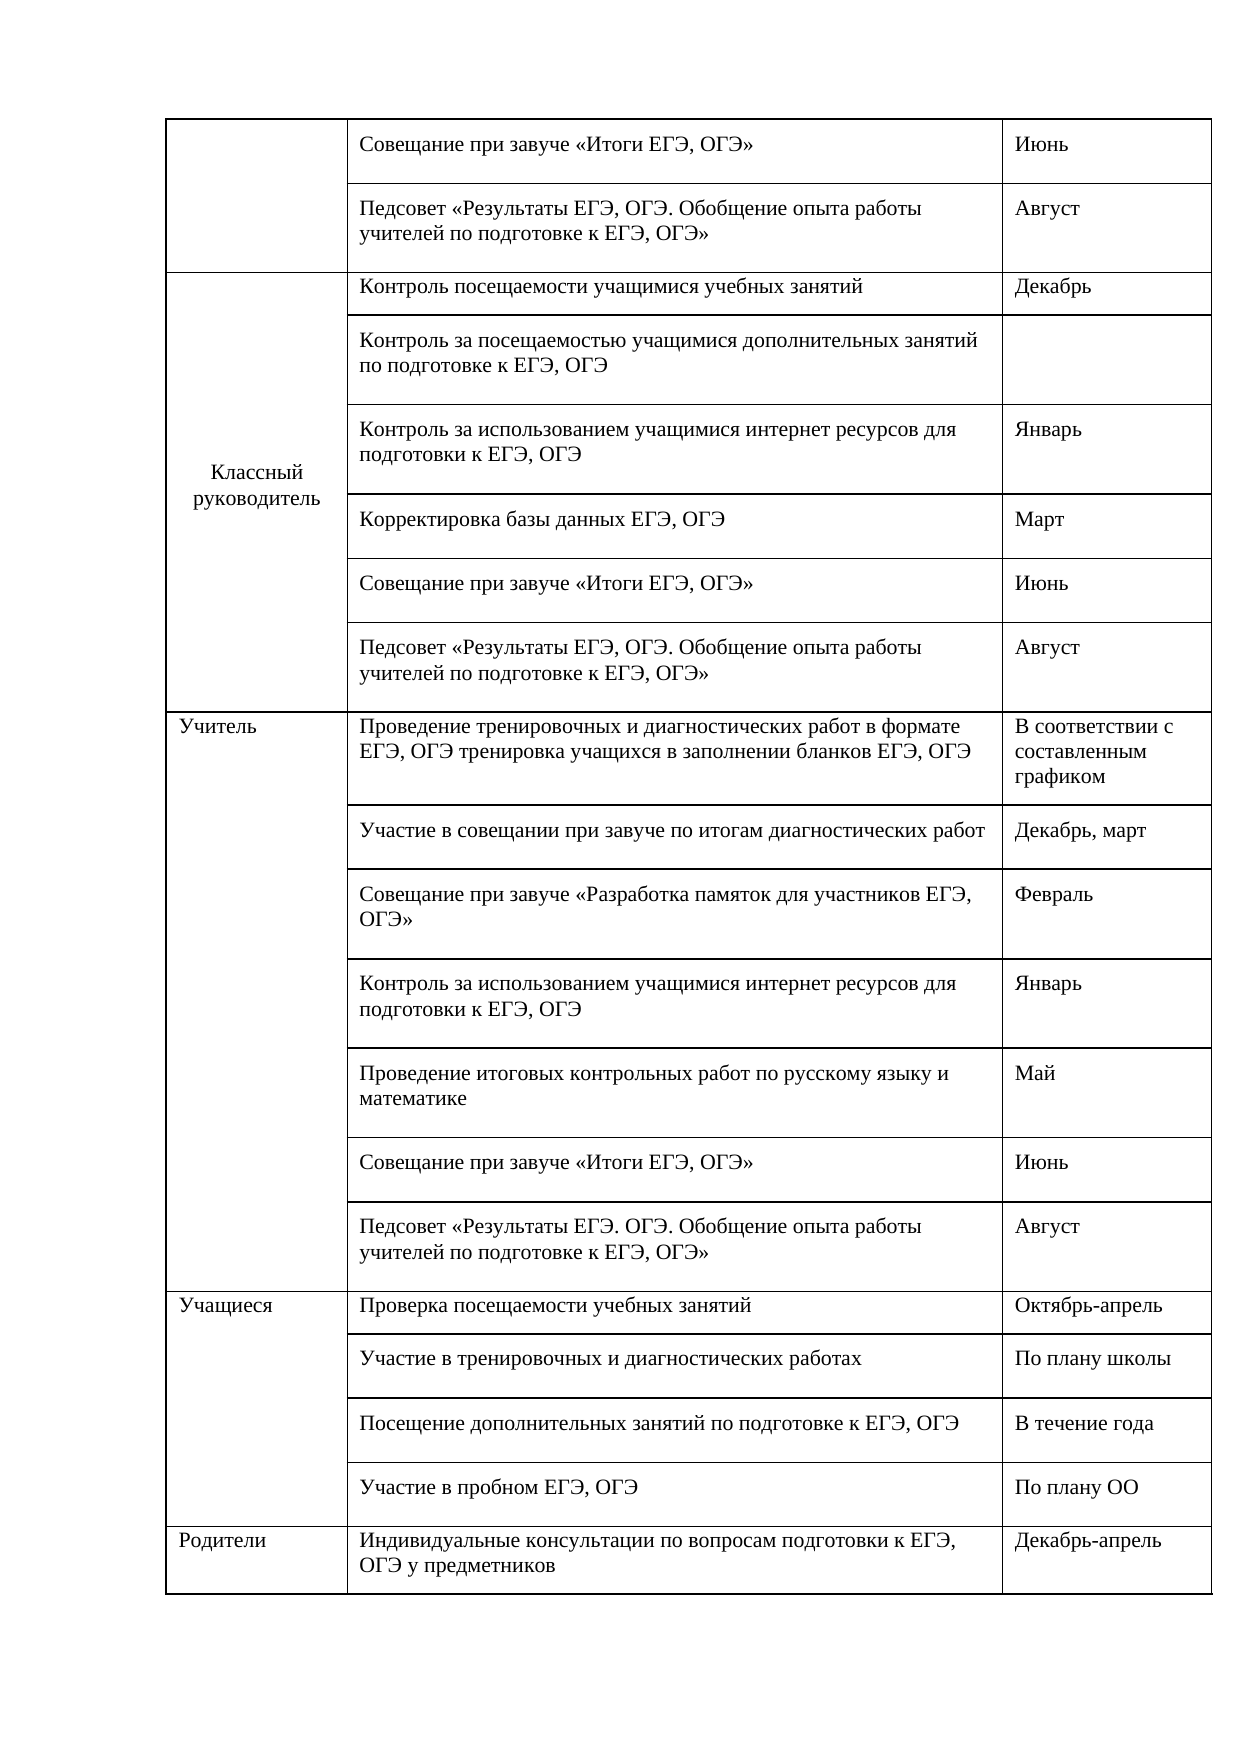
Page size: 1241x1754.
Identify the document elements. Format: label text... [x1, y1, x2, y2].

table_cell Участие в совещании при завуче по итогам диагностических работ [348, 806, 1002, 868]
table_cell Корректировка базы данных ЕГЭ, ОГЭ [348, 495, 1002, 557]
table_cell Участие в тренировочных и диагностических работах [348, 1335, 1002, 1397]
table_cell Проведение итоговых контрольных работ по русскому языку и математике [348, 1049, 1002, 1137]
table_cell В соответствии с составленным графиком [1003, 713, 1211, 804]
table_cell Март [1003, 495, 1211, 557]
table_cell Май [1003, 1049, 1211, 1137]
table_cell Совещание при завуче «Итоги ЕГЭ, ОГЭ» [348, 559, 1002, 622]
table_cell Посещение дополнительных занятий по подготовке к ЕГЭ, ОГЭ [348, 1399, 1002, 1461]
table_cell Август [1003, 623, 1211, 711]
table_cell Контроль за посещаемостью учащимися дополнительных занятий по подготовке к ЕГЭ, ОГЭ [348, 316, 1002, 404]
table_cell Август [1003, 184, 1211, 272]
table_cell Учащиеся [167, 1292, 347, 1526]
table_cell Контроль посещаемости учащимися учебных занятий [348, 273, 1002, 314]
table_cell Июнь [1003, 559, 1211, 622]
table_cell Октябрь-апрель [1003, 1292, 1211, 1333]
table_cell По плану ОО [1003, 1463, 1211, 1526]
table_cell Январь [1003, 960, 1211, 1047]
table_cell Родители [167, 1527, 347, 1593]
table_cell По плану школы [1003, 1335, 1211, 1397]
table_cell Февраль [1003, 870, 1211, 958]
table_cell Индивидуальные консультации по вопросам подготовки к ЕГЭ, ОГЭ у предметников [348, 1527, 1002, 1593]
table_cell В течение года [1003, 1399, 1211, 1461]
table_cell Учитель [167, 713, 347, 1291]
table_cell Август [1003, 1203, 1211, 1291]
table_cell Совещание при завуче «Разработка памяток для участников ЕГЭ, ОГЭ» [348, 870, 1002, 958]
table_cell Июнь [1003, 1138, 1211, 1201]
table_cell Июнь [1003, 120, 1211, 182]
table_cell Педсовет «Результаты ЕГЭ, ОГЭ. Обобщение опыта работы учителей по подготовке к ЕГЭ, ОГЭ» [348, 184, 1002, 272]
table_cell Декабрь-апрель [1003, 1527, 1211, 1593]
table_cell Педсовет «Результаты ЕГЭ, ОГЭ. Обобщение опыта работы учителей по подготовке к ЕГЭ, ОГЭ» [348, 623, 1002, 711]
table_cell Совещание при завуче «Итоги ЕГЭ, ОГЭ» [348, 1138, 1002, 1201]
table_cell Декабрь, март [1003, 806, 1211, 868]
table_cell [1003, 316, 1211, 404]
table_cell Январь [1003, 405, 1211, 493]
table_cell Проверка посещаемости учебных занятий [348, 1292, 1002, 1333]
table_cell Классный руководитель [167, 273, 347, 711]
table_cell Контроль за использованием учащимися интернет ресурсов для подготовки к ЕГЭ, ОГЭ [348, 405, 1002, 493]
table_cell Контроль за использованием учащимися интернет ресурсов для подготовки к ЕГЭ, ОГЭ [348, 960, 1002, 1047]
table_cell Проведение тренировочных и диагностических работ в формате ЕГЭ, ОГЭ тренировка учащихся в заполнении бланков ЕГЭ, ОГЭ [348, 713, 1002, 804]
table_cell Совещание при завуче «Итоги ЕГЭ, ОГЭ» [348, 120, 1002, 182]
table_cell Педсовет «Результаты ЕГЭ. ОГЭ. Обобщение опыта работы учителей по подготовке к ЕГЭ, ОГЭ» [348, 1203, 1002, 1291]
table_cell Декабрь [1003, 273, 1211, 314]
table_cell Участие в пробном ЕГЭ, ОГЭ [348, 1463, 1002, 1526]
